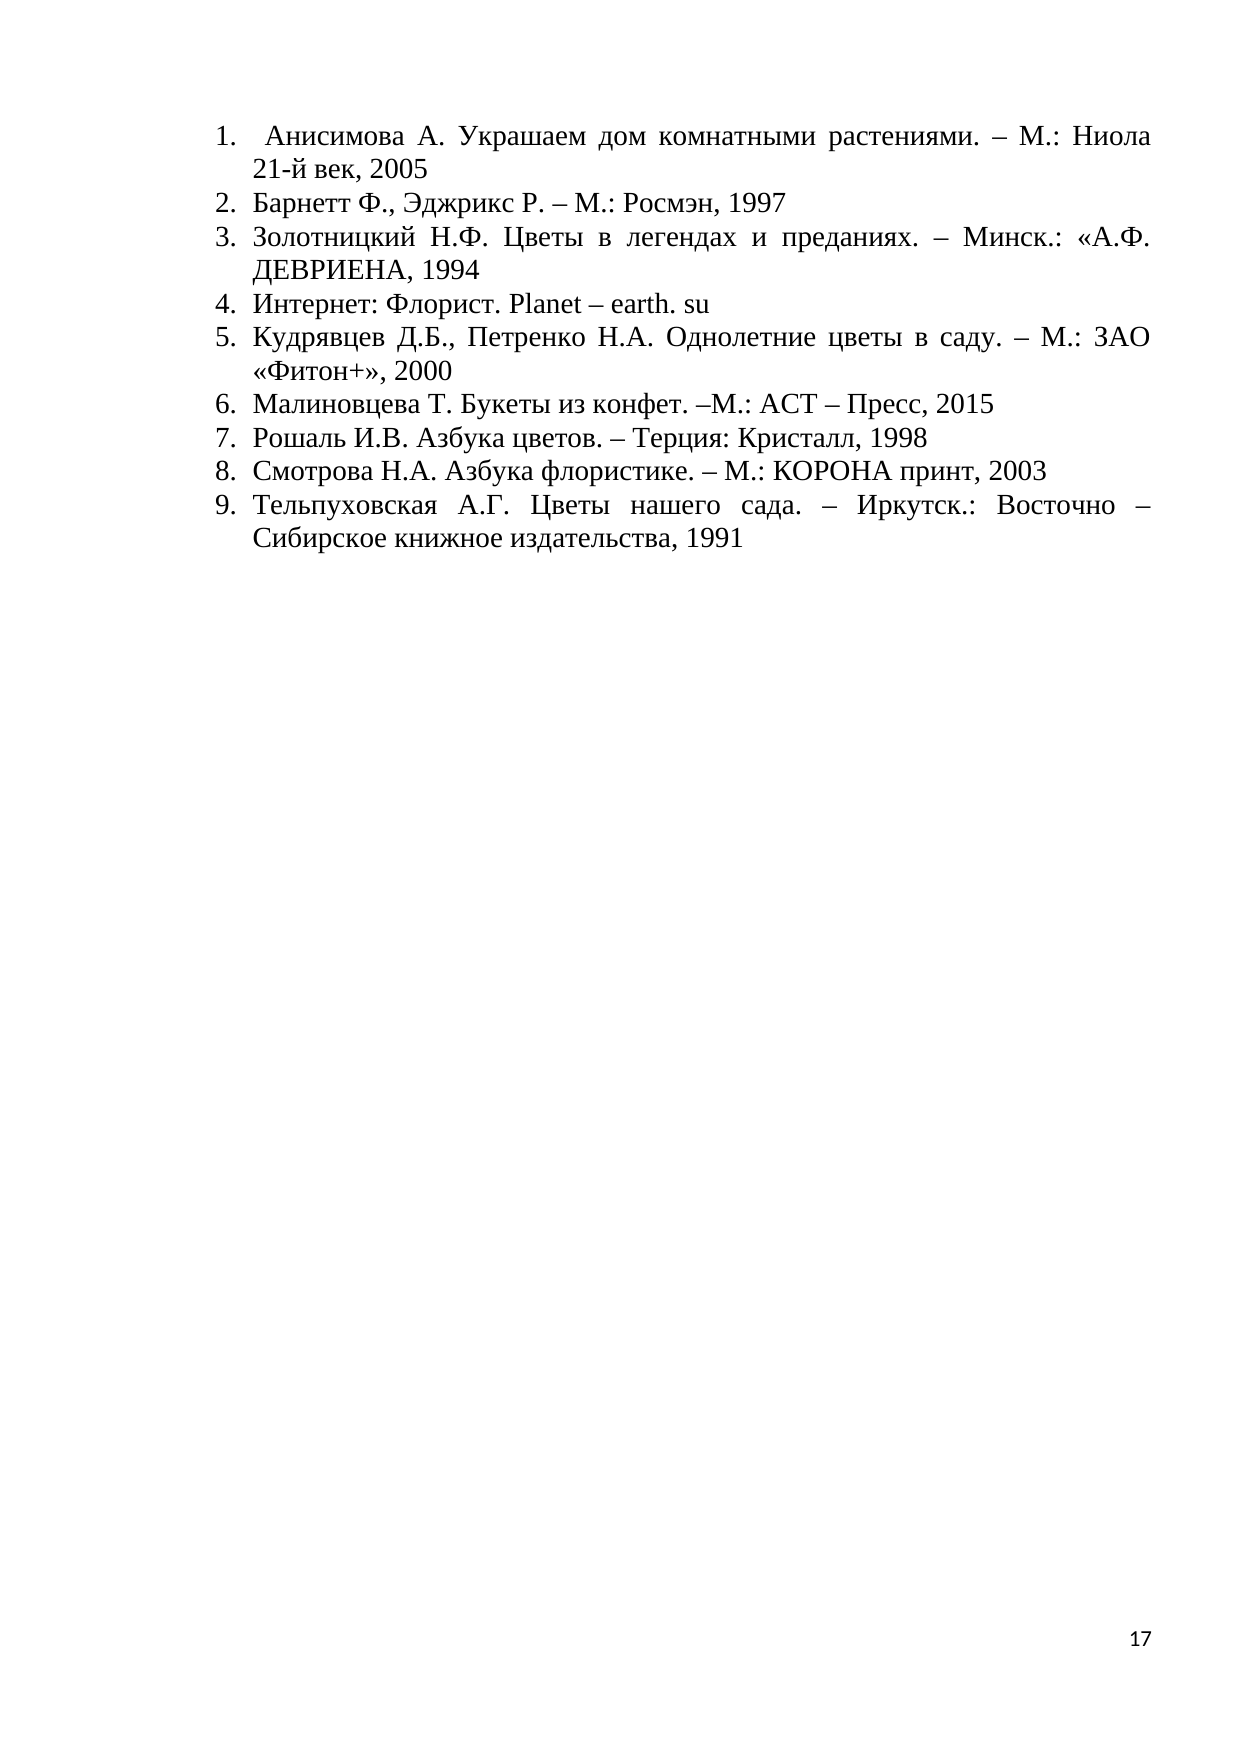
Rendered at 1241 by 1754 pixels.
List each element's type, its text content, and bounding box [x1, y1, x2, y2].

list Рошаль И.В. Азбука цветов. – Терция: Кристалл, 1998 [215, 420, 1152, 453]
list Малиновцева Т. Букеты из конфет. –М.: АСТ – Пресс, 2015 [215, 386, 1152, 420]
list Смотрова Н.А. Азбука флористике. – М.: КОРОНА принт, 2003 [215, 453, 1152, 487]
list Анисимова А. Украшаем дом комнатными растениями. – М.: Ниола 21-й век, 2005 [215, 118, 1152, 185]
list Барнетт Ф., Эджрикс Р. – М.: Росмэн, 1997 [215, 185, 1152, 219]
list Золотницкий Н.Ф. Цветы в легендах и преданиях. – Минск.: «А.Ф. ДЕВРИЕНА, 1994 [215, 219, 1152, 286]
list Кудрявцев Д.Б., Петренко Н.А. Однолетние цветы в саду. – М.: ЗАО «Фитон+», 2000 [215, 319, 1152, 386]
list Тельпуховская А.Г. Цветы нашего сада. – Иркутск.: Восточно – Сибирское книжное издательства, 1991 [215, 487, 1152, 554]
list Интернет: Флорист. Planet – earth. su [215, 286, 1152, 319]
